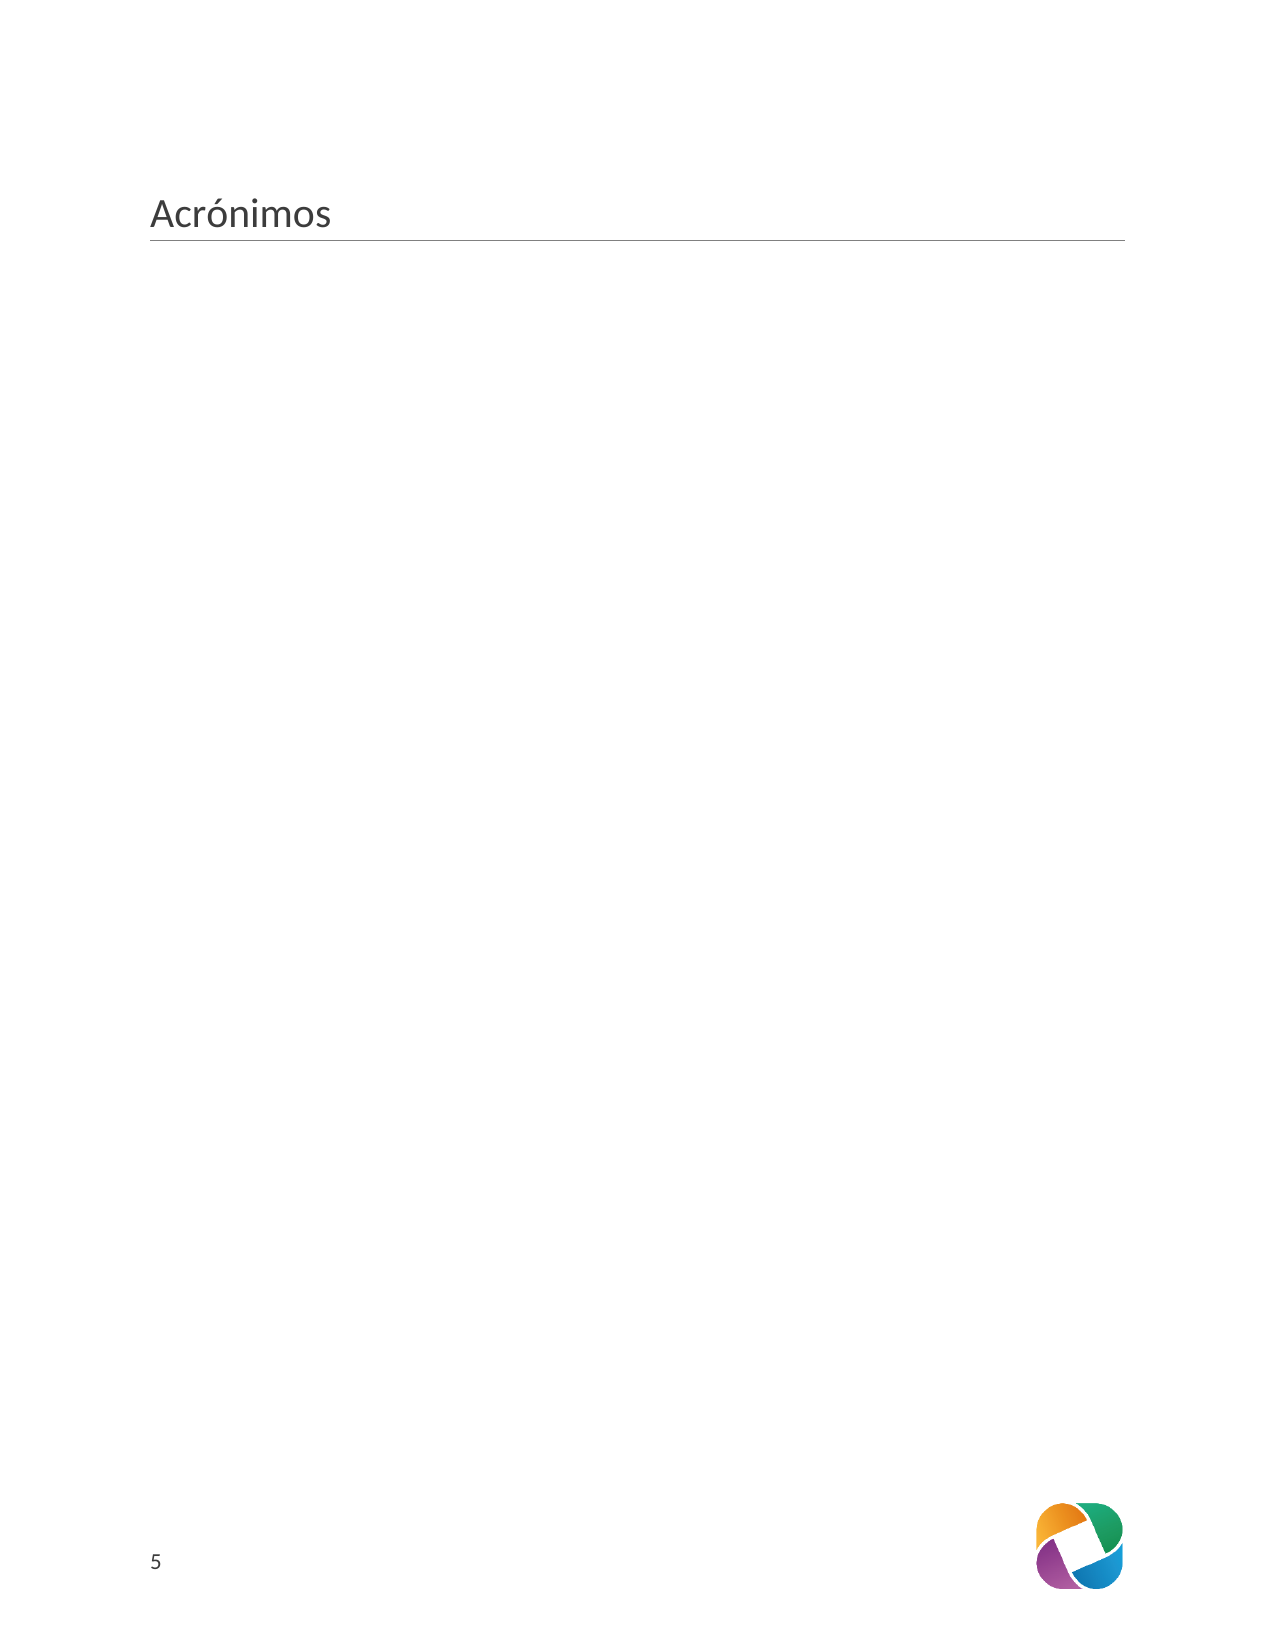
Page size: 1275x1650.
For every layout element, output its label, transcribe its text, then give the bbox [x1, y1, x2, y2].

picture [1032, 1500, 1125, 1592]
subtitle Acrónimos [150, 187, 1125, 240]
